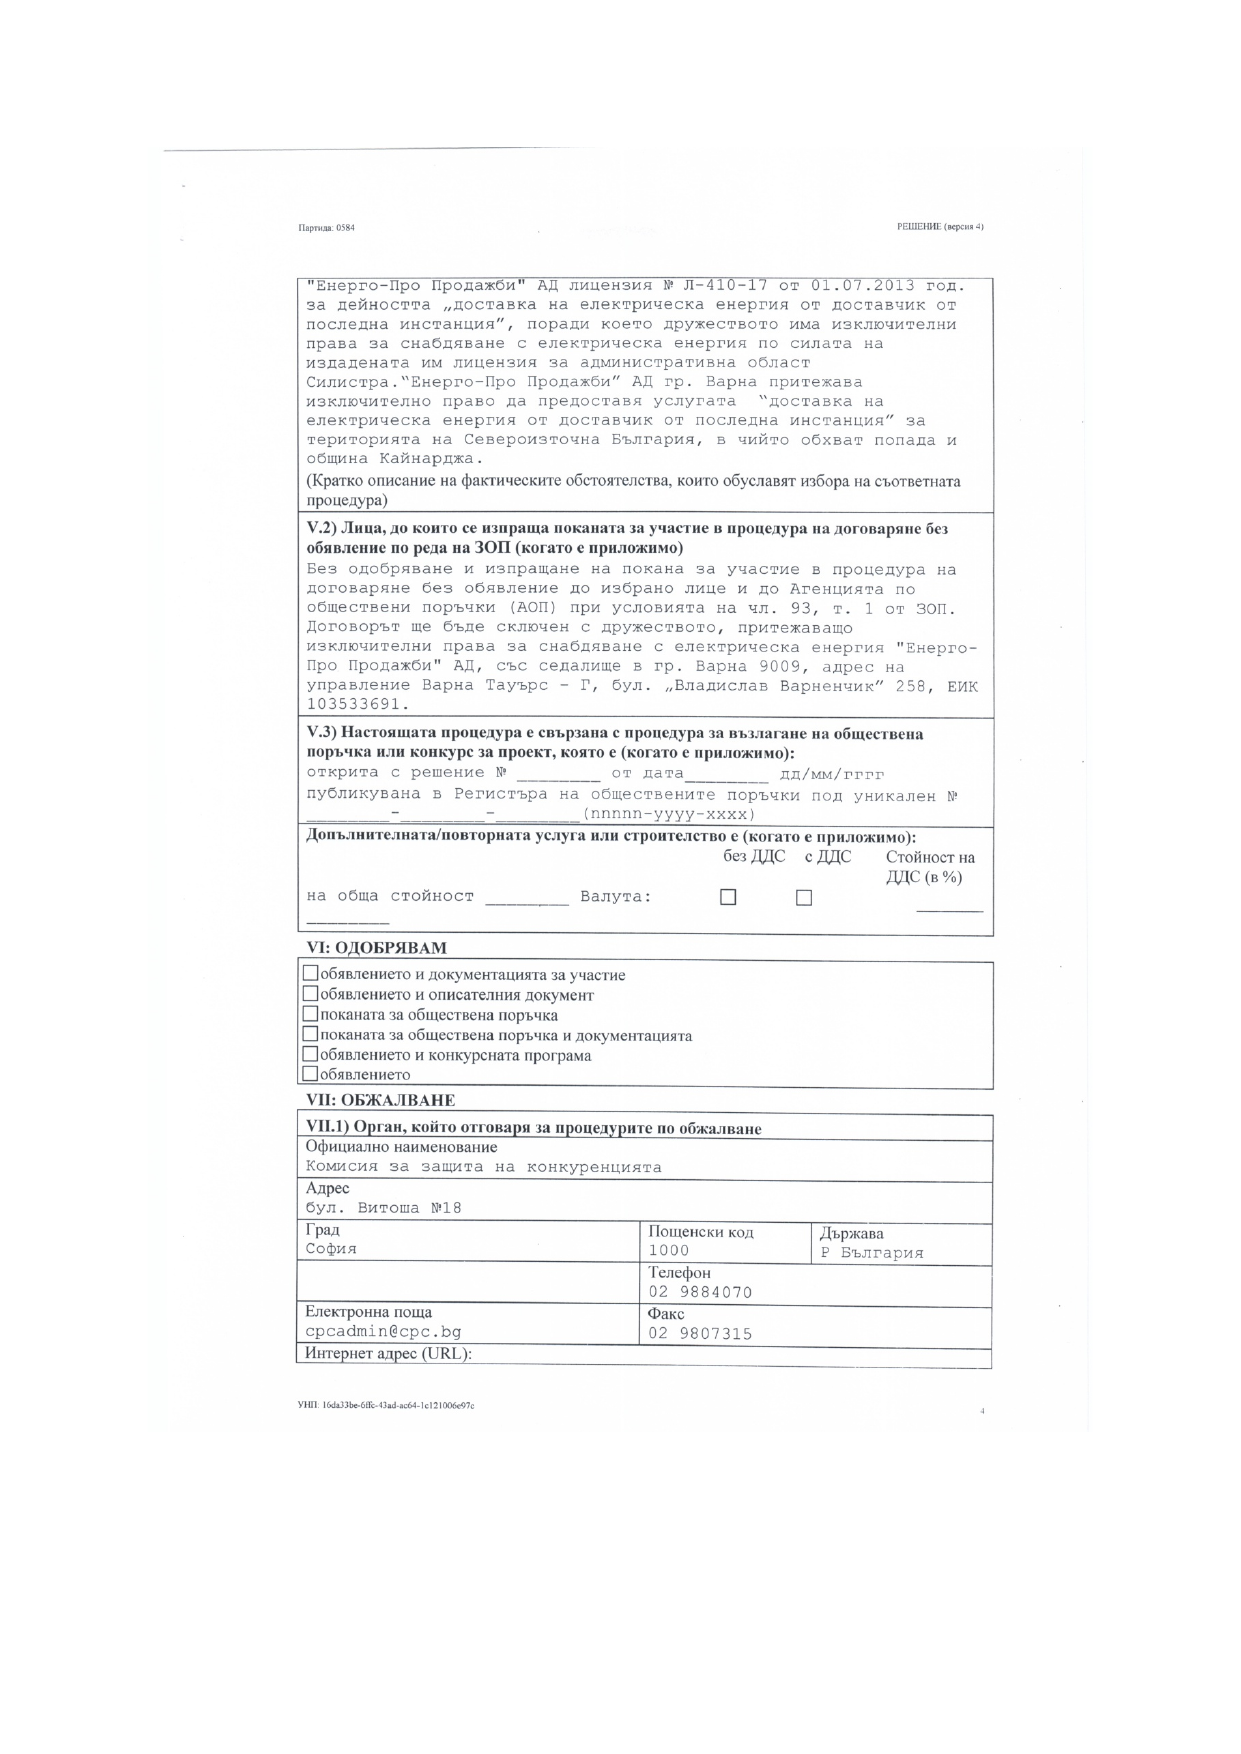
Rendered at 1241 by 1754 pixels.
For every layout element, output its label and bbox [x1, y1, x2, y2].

picture [147, 147, 1093, 1432]
